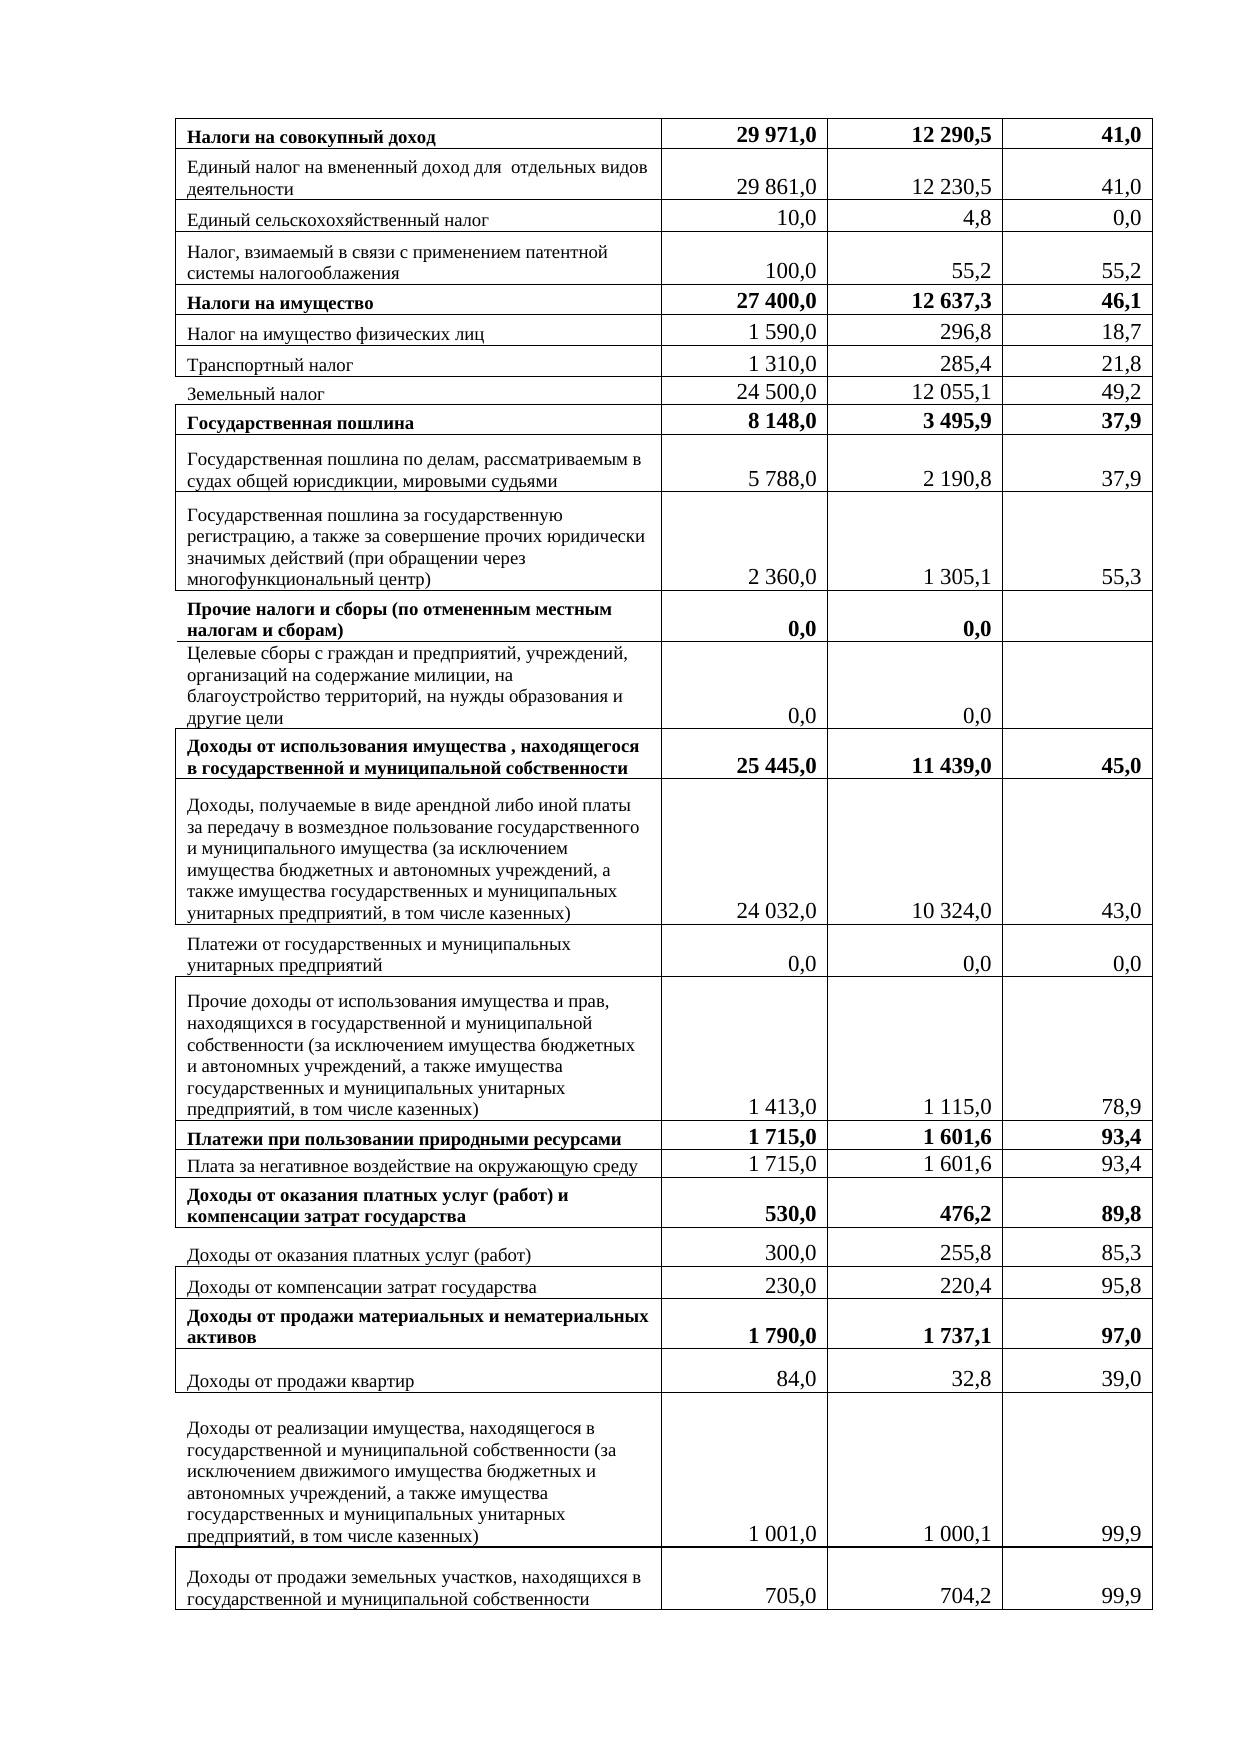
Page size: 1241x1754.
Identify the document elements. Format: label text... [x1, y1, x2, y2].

table_cell 41,0 [1003, 119, 1152, 148]
table_cell 10 324,0 [828, 779, 1002, 923]
table_cell 1 310,0 [662, 346, 827, 376]
table_cell 43,0 [1003, 779, 1152, 923]
table_cell [1003, 591, 1152, 641]
table_cell 29 861,0 [662, 149, 827, 199]
table_cell 476,2 [828, 1178, 1002, 1227]
table_cell 97,0 [1003, 1299, 1152, 1348]
table_cell 3 495,9 [828, 405, 1002, 434]
table_cell 32,8 [828, 1349, 1002, 1392]
table_cell Платежи при пользовании природными ресурсами [176, 1121, 661, 1149]
table_cell 84,0 [662, 1349, 827, 1392]
table_cell 255,8 [828, 1228, 1002, 1266]
table_cell 1 000,1 [828, 1393, 1002, 1546]
table_cell 1 413,0 [662, 977, 827, 1120]
table_cell 1 790,0 [662, 1299, 827, 1348]
table_cell Доходы, получаемые в виде арендной либо иной платы за передачу в возмездное пользование государственного и муниципального имущества (за исключением имущества бюджетных и автономных учреждений, а также имущества государственных и муниципальных унитарных предприятий, в том числе казенных) [176, 779, 661, 923]
table_cell Доходы от реализации имущества, находящегося в государственной и муниципальной собственности (за исключением движимого имущества бюджетных и автономных учреждений, а также имущества государственных и муниципальных унитарных предприятий, в том числе казенных) [176, 1393, 661, 1546]
table_cell Доходы от продажи земельных участков, находящихся в государственной и муниципальной собственности [176, 1548, 661, 1609]
table_cell Земельный налог [176, 377, 661, 404]
table_cell 2 360,0 [662, 492, 827, 590]
table_cell 0,0 [662, 642, 827, 728]
table_cell 78,9 [1003, 977, 1152, 1120]
table_cell 12 290,5 [828, 119, 1002, 148]
table_cell 99,9 [1003, 1393, 1152, 1546]
table_cell Прочие налоги и сборы (по отмененным местным налогам и сборам) [176, 591, 661, 641]
table_cell 29 971,0 [662, 119, 827, 148]
table_cell 2 190,8 [828, 435, 1002, 491]
table_cell 89,8 [1003, 1178, 1152, 1227]
table_cell 705,0 [662, 1548, 827, 1609]
table_cell 99,9 [1003, 1548, 1152, 1609]
table_cell 93,4 [1003, 1121, 1152, 1149]
table_cell 1 715,0 [662, 1121, 827, 1149]
table_cell Доходы от компенсации затрат государства [176, 1267, 661, 1298]
table_cell Доходы от использования имущества , находящегося в государственной и муниципальной собственности [176, 729, 661, 778]
table_cell 4,8 [828, 200, 1002, 231]
table_cell 21,8 [1003, 346, 1152, 376]
table_cell 37,9 [1003, 435, 1152, 491]
table_cell 85,3 [1003, 1228, 1152, 1266]
table_cell Государственная пошлина по делам, рассматриваемым в судах общей юрисдикции, мировыми судьями [176, 435, 661, 491]
table_cell Единый налог на вмененный доход для отдельных видов деятельности [176, 149, 661, 199]
table_cell 0,0 [1003, 925, 1152, 976]
table_cell Налоги на имущество [176, 285, 661, 313]
table_cell 1 737,1 [828, 1299, 1002, 1348]
table_cell 93,4 [1003, 1150, 1152, 1177]
table_cell 5 788,0 [662, 435, 827, 491]
table_cell 39,0 [1003, 1349, 1152, 1392]
table_cell Плата за негативное воздействие на окружающую среду [176, 1150, 661, 1177]
table_cell 1 590,0 [662, 315, 827, 345]
table_cell 55,2 [1003, 232, 1152, 284]
table_cell 95,8 [1003, 1267, 1152, 1298]
table_cell 18,7 [1003, 315, 1152, 345]
table_cell 704,2 [828, 1548, 1002, 1609]
table_cell Доходы от оказания платных услуг (работ) и компенсации затрат государства [176, 1178, 661, 1227]
table_cell 220,4 [828, 1267, 1002, 1298]
table_cell 0,0 [662, 925, 827, 976]
table_cell 12 230,5 [828, 149, 1002, 199]
table_cell 1 001,0 [662, 1393, 827, 1546]
table_cell 0,0 [828, 642, 1002, 728]
table_cell Государственная пошлина за государственную регистрацию, а также за совершение прочих юридически значимых действий (при обращении через многофункциональный центр) [176, 492, 661, 590]
table_cell 55,3 [1003, 492, 1152, 590]
table_cell 0,0 [828, 591, 1002, 641]
table_cell 12 055,1 [828, 377, 1002, 404]
table_cell 24 500,0 [662, 377, 827, 404]
table_cell 230,0 [662, 1267, 827, 1298]
table_cell 27 400,0 [662, 285, 827, 313]
table_cell Единый сельскохохяйственный налог [176, 200, 661, 231]
table_cell Целевые сборы с граждан и предприятий, учреждений, организаций на содержание милиции, на благоустройство территорий, на нужды образования и другие цели [176, 642, 661, 728]
table_cell 24 032,0 [662, 779, 827, 923]
table_cell 46,1 [1003, 285, 1152, 313]
table_cell 1 115,0 [828, 977, 1002, 1120]
table_cell 0,0 [828, 925, 1002, 976]
table_cell 0,0 [662, 591, 827, 641]
table_cell 37,9 [1003, 405, 1152, 434]
table_cell 12 637,3 [828, 285, 1002, 313]
table_cell 1 305,1 [828, 492, 1002, 590]
table_cell 8 148,0 [662, 405, 827, 434]
table_cell 49,2 [1003, 377, 1152, 404]
table_cell Прочие доходы от использования имущества и прав, находящихся в государственной и муниципальной собственности (за исключением имущества бюджетных и автономных учреждений, а также имущества государственных и муниципальных унитарных предприятий, в том числе казенных) [176, 977, 661, 1120]
table_cell 11 439,0 [828, 729, 1002, 778]
table_cell 1 601,6 [828, 1121, 1002, 1149]
table_cell Доходы от оказания платных услуг (работ) [176, 1228, 661, 1266]
table_cell [1003, 642, 1152, 728]
table_cell Доходы от продажи квартир [176, 1349, 661, 1392]
table_cell Доходы от продажи материальных и нематериальных активов [176, 1299, 661, 1348]
table_cell 300,0 [662, 1228, 827, 1266]
table_cell Транспортный налог [176, 346, 661, 376]
table_cell Налог на имущество физических лиц [176, 315, 661, 345]
table_cell 530,0 [662, 1178, 827, 1227]
table_cell Налог, взимаемый в связи с применением патентной системы налогооблажения [176, 232, 661, 284]
table_cell 1 601,6 [828, 1150, 1002, 1177]
table_cell 10,0 [662, 200, 827, 231]
table_cell Налоги на совокупный доход [176, 119, 661, 148]
table_cell 100,0 [662, 232, 827, 284]
table_cell 296,8 [828, 315, 1002, 345]
table_cell 25 445,0 [662, 729, 827, 778]
table_cell 1 715,0 [662, 1150, 827, 1177]
table_cell 41,0 [1003, 149, 1152, 199]
table_cell 0,0 [1003, 200, 1152, 231]
table_cell 45,0 [1003, 729, 1152, 778]
table_cell 285,4 [828, 346, 1002, 376]
table_cell 55,2 [828, 232, 1002, 284]
table_cell Государственная пошлина [176, 405, 661, 434]
table_cell Платежи от государственных и муниципальных унитарных предприятий [176, 925, 661, 976]
